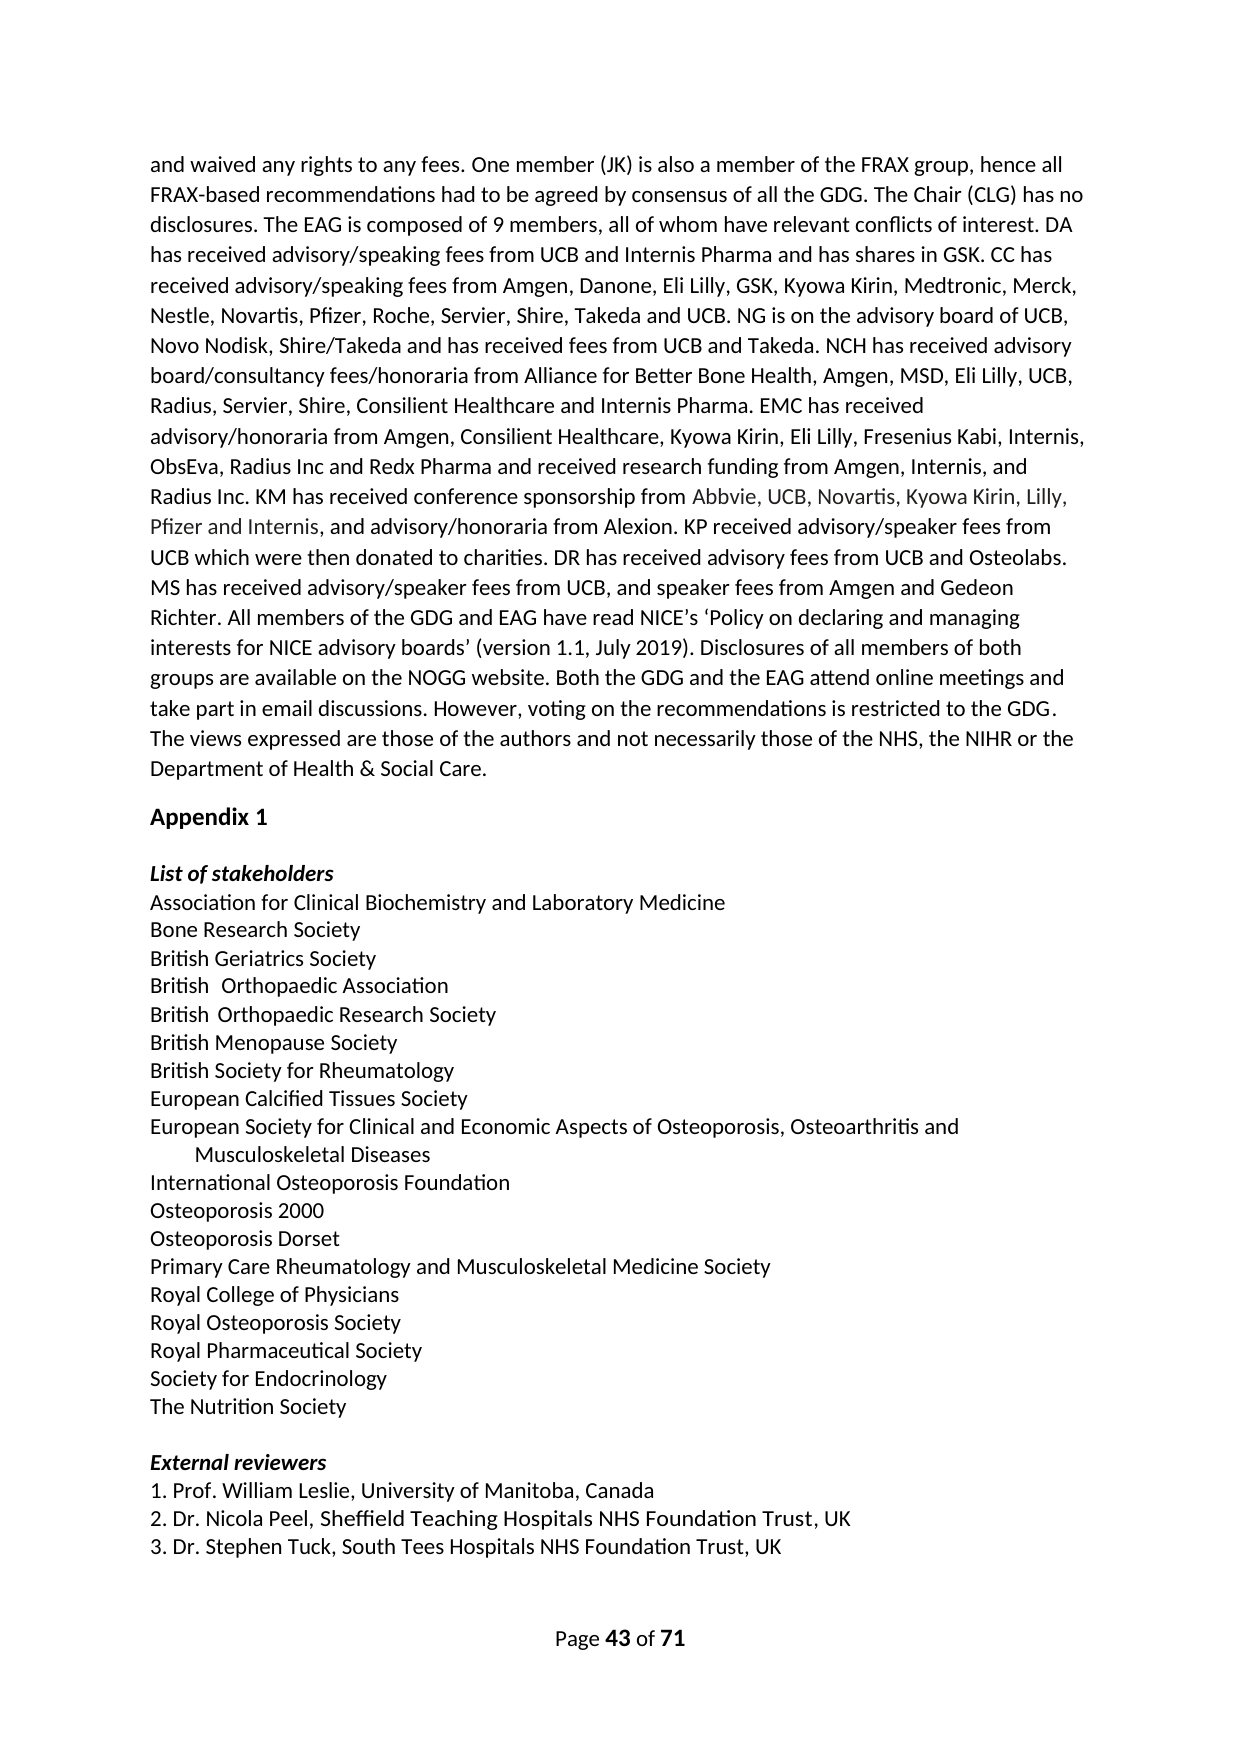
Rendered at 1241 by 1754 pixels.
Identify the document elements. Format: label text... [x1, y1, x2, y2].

text British Menopause Society [150, 1028, 1090, 1056]
text European Calcified Tissues Society [150, 1084, 1090, 1112]
text 1. Prof. William Leslie, University of Manitoba, Canada [150, 1476, 1090, 1504]
text International Osteoporosis Foundation [150, 1168, 1090, 1196]
text Osteoporosis 2000 [150, 1196, 1090, 1224]
text The Nutrition Society [150, 1392, 1090, 1420]
text Royal Pharmaceutical Society [150, 1336, 1090, 1364]
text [150, 150, 1090, 782]
text External reviewers [150, 1448, 1090, 1476]
text Bone Research Society [150, 916, 1090, 944]
text British Geriatrics Society [150, 944, 1090, 972]
text Association for Clinical Biochemistry and Laboratory Medicine [150, 888, 1090, 916]
text Osteoporosis Dorset [150, 1224, 1090, 1252]
text British Society for Rheumatology [150, 1056, 1090, 1084]
text Appendix 1 [150, 801, 1090, 832]
text Primary Care Rheumatology and Musculoskeletal Medicine Society [150, 1252, 1090, 1280]
text Royal College of Physicians [150, 1280, 1090, 1308]
text British Orthopaedic Research Society [150, 1000, 1090, 1028]
text List of stakeholders [150, 859, 1090, 888]
text Society for Endocrinology [150, 1364, 1090, 1392]
text European Society for Clinical and Economic Aspects of Osteoporosis, Osteoarthritis and Musculoskeletal Diseases [150, 1112, 1090, 1168]
text Royal Osteoporosis Society [150, 1308, 1090, 1336]
text 3. Dr. Stephen Tuck, South Tees Hospitals NHS Foundation Trust, UK [150, 1532, 1090, 1560]
text British Orthopaedic Association [150, 972, 1090, 1000]
text 2. Dr. Nicola Peel, Sheffield Teaching Hospitals NHS Foundation Trust, UK [150, 1504, 1090, 1532]
